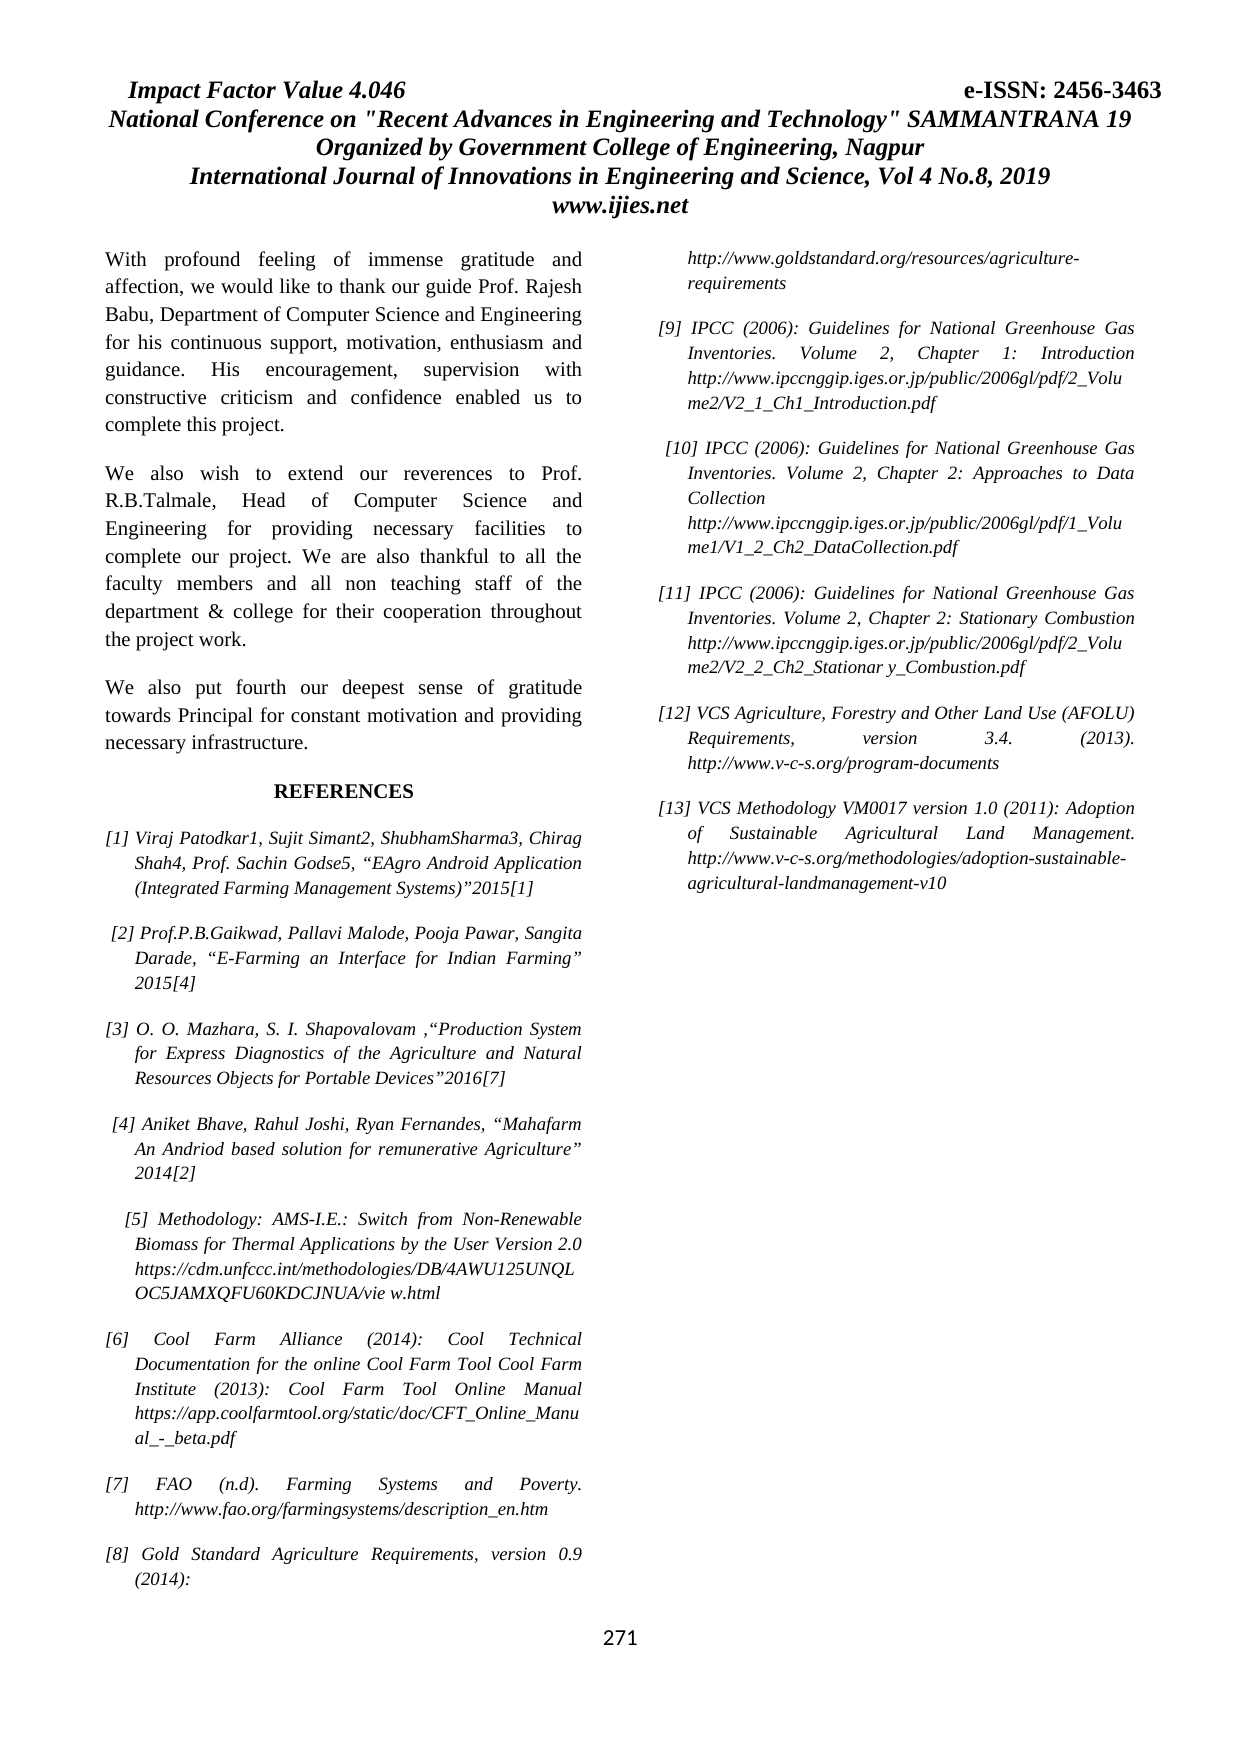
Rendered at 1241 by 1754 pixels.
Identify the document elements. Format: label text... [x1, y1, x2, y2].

text [5] Methodology: AMS-I.E.: Switch from Non-Renewable Biomass for Thermal Applications by the User Version 2.0 https://cdm.unfccc.int/methodologies/DB/4AWU125UNQLOC5JAMXQFU60KDCJNUA/vie w.html [105, 1208, 583, 1304]
text [4] Aniket Bhave, Rahul Joshi, Ryan Fernandes, “Mahafarm An Andriod based solution for remunerative Agriculture” 2014[2] [105, 1113, 583, 1184]
text [9] IPCC (2006): Guidelines for National Greenhouse Gas Inventories. Volume 2, Chapter 1: Introduction http://www.ipccnggip.iges.or.jp/public/2006gl/pdf/2_Volume2/V2_1_Ch1_Introduction.pdf [658, 317, 1135, 413]
text [12] VCS Agriculture, Forestry and Other Land Use (AFOLU) Requirements, version 3.4. (2013). http://www.v-c-s.org/program-documents [658, 702, 1135, 773]
text We also put fourth our deepest sense of gratitude towards Principal for constant motivation and providing necessary infrastructure. [105, 675, 583, 754]
text With profound feeling of immense gratitude and affection, we would like to thank our guide Prof. Rajesh Babu, Department of Computer Science and Engineering for his continuous support, motivation, enthusiasm and guidance. His encouragement, supervision with constructive criticism and confidence enabled us to complete this project. [105, 247, 583, 436]
text [8] Gold Standard Agriculture Requirements, version 0.9 (2014): http://www.goldstandard.org/resources/agriculture-requirements [105, 1543, 583, 1589]
text [6] Cool Farm Alliance (2014): Cool Technical Documentation for the online Cool Farm Tool Cool Farm Institute (2013): Cool Farm Tool Online Manual https://app.coolfarmtool.org/static/doc/CFT_Online_Manual_-_beta.pdf [105, 1328, 583, 1448]
text [1] Viraj Patodkar1, Sujit Simant2, ShubhamSharma3, Chirag Shah4, Prof. Sachin Godse5, “EAgro Android Application (Integrated Farming Management Systems)”2015[1] [105, 827, 583, 898]
text We also wish to extend our reverences to Prof. R.B.Talmale, Head of Computer Science and Engineering for providing necessary facilities to complete our project. We are also thankful to all the faculty members and all non teaching staff of the department & college for their cooperation throughout the project work. [105, 461, 583, 651]
text [2] Prof.P.B.Gaikwad, Pallavi Malode, Pooja Pawar, Sangita Darade, “E-Farming an Interface for Indian Farming” 2015[4] [105, 922, 583, 993]
text REFERENCES [105, 778, 583, 803]
text [3] O. O. Mazhara, S. I. Shapovalovam ,“Production System for Express Diagnostics of the Agriculture and Natural Resources Objects for Portable Devices”2016[7] [105, 1017, 583, 1088]
text [13] VCS Methodology VM0017 version 1.0 (2011): Adoption of Sustainable Agricultural Land Management. http://www.v-c-s.org/methodologies/adoption-sustainable-agricultural-landmanagement-v10 [658, 797, 1135, 893]
text [11] IPCC (2006): Guidelines for National Greenhouse Gas Inventories. Volume 2, Chapter 2: Stationary Combustion http://www.ipccnggip.iges.or.jp/public/2006gl/pdf/2_Volume2/V2_2_Ch2_Stationar y_Combustion.pdf [658, 582, 1135, 678]
text [10] IPCC (2006): Guidelines for National Greenhouse Gas Inventories. Volume 2, Chapter 2: Approaches to Data Collection http://www.ipccnggip.iges.or.jp/public/2006gl/pdf/1_Volume1/V1_2_Ch2_DataCollection.pdf [658, 437, 1135, 558]
text [7] FAO (n.d). Farming Systems and Poverty. http://www.fao.org/farmingsystems/description_en.htm [105, 1473, 583, 1519]
text [8] Gold Standard Agriculture Requirements, version 0.9 (2014): http://www.goldstandard.org/resources/agriculture-requirements [658, 247, 1135, 293]
